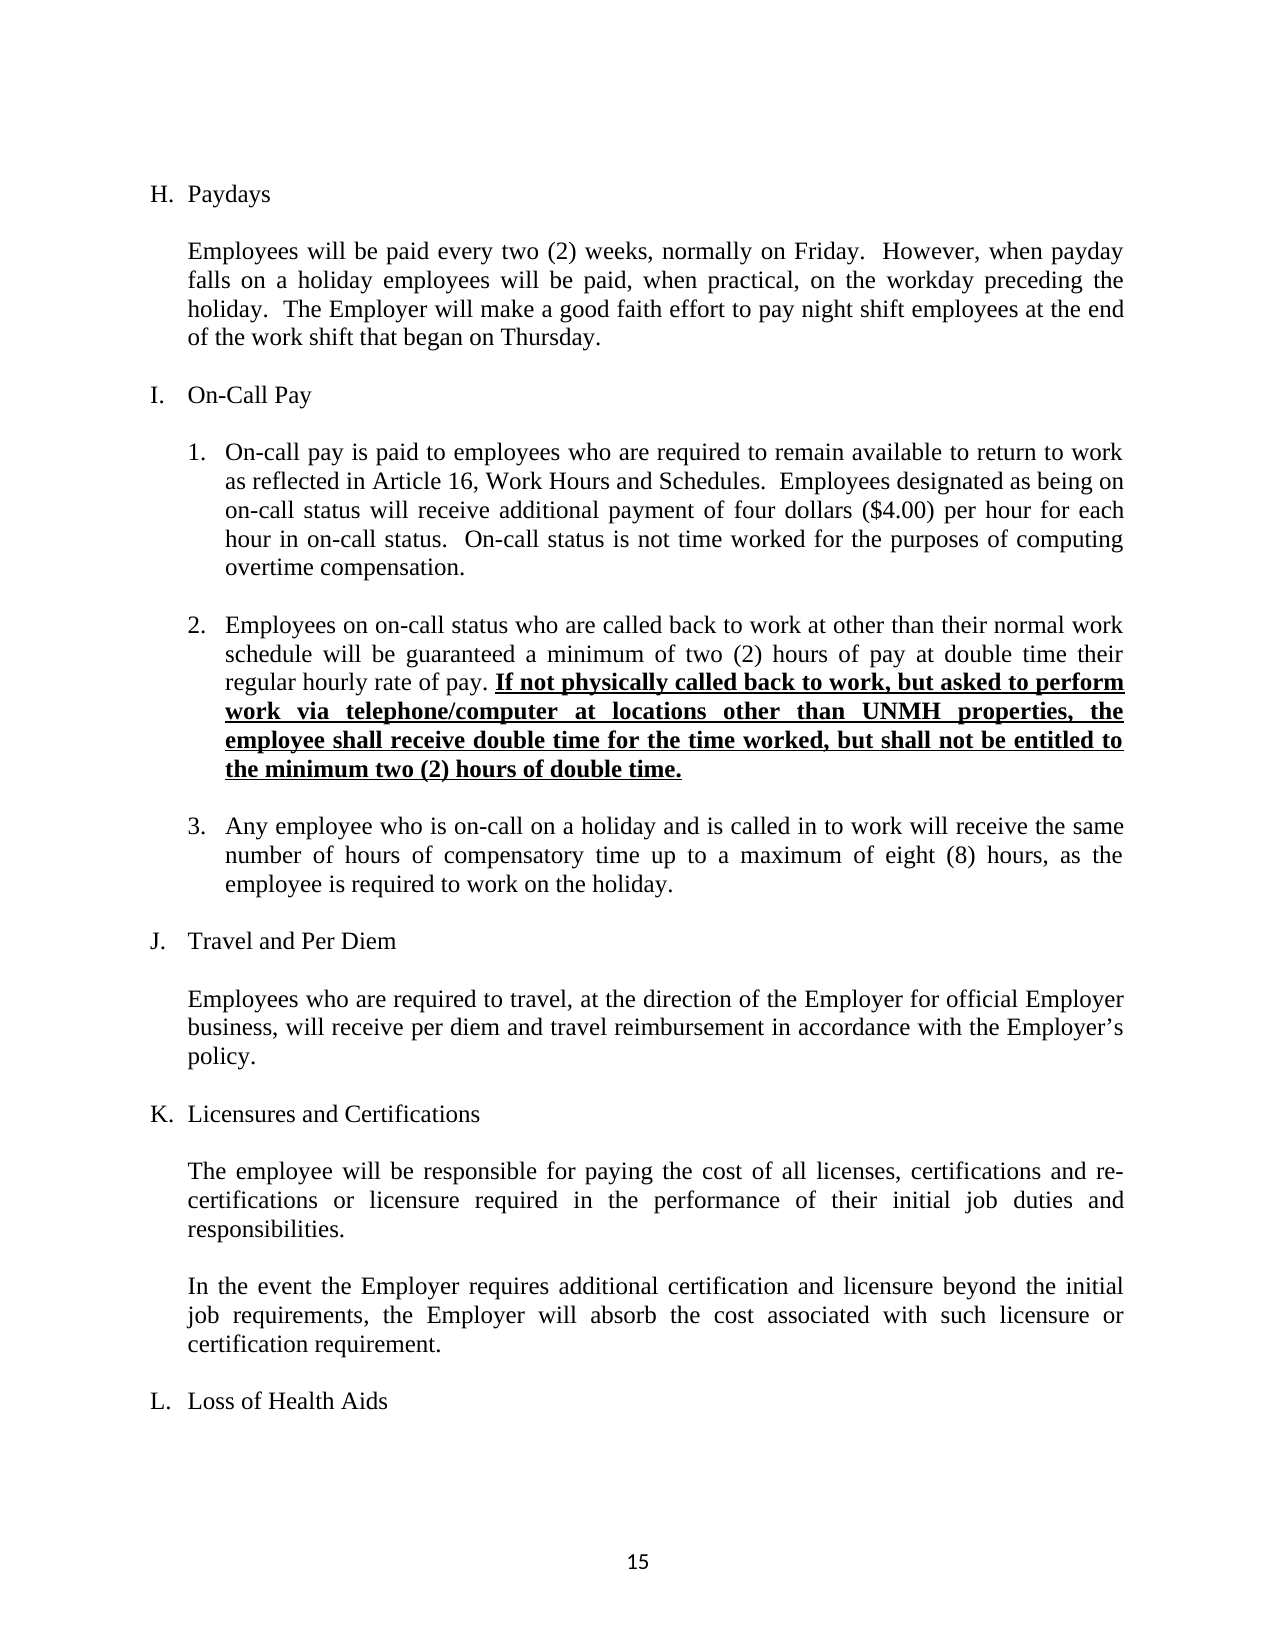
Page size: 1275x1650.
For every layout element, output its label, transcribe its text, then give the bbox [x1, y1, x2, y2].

text Employees who are required to travel, at the direction of the Employer for official Employer business, will receive per diem and travel reimbursement in accordance with the Employer’s policy. [187, 984, 1125, 1070]
text 1. On-call pay is paid to employees who are required to remain available to return to work as reflected in Article 16, Work Hours and Schedules. Employees designated as being on on-call status will receive additional payment of four dollars ($4.00) per hour for each hour in on-call status. On-call status is not time worked for the purposes of computing overtime compensation. [187, 437, 1125, 581]
text L. Loss of Health Aids [150, 1386, 1125, 1415]
text In the event the Employer requires additional certification and licensure beyond the initial job requirements, the Employer will absorb the cost associated with such licensure or certification requirement. [187, 1271, 1125, 1357]
text The employee will be responsible for paying the cost of all licenses, certifications and re-certifications or licensure required in the performance of their initial job duties and responsibilities. [150, 1156, 1125, 1242]
text K. Licensures and Certifications [150, 1099, 1125, 1127]
text H. Paydays [150, 179, 1125, 207]
text 3. Any employee who is on-call on a holiday and is called in to work will receive the same number of hours of compensatory time up to a maximum of eight (8) hours, as the employee is required to work on the holiday. [187, 811, 1125, 897]
text 2. Employees on on-call status who are called back to work at other than their normal work schedule will be guaranteed a minimum of two (2) hours of pay at double time their regular hourly rate of pay. If not physically called back to work, but asked to perform work via telephone/computer at locations other than UNMH properties, the employee shall receive double time for the time worked, but shall not be entitled to the minimum two (2) hours of double time. [187, 610, 1125, 782]
text I. On-Call Pay [150, 380, 1125, 409]
text J. Travel and Per Diem [150, 926, 1125, 955]
text Employees will be paid every two (2) weeks, normally on Friday. However, when payday falls on a holiday employees will be paid, when practical, on the workday preceding the holiday. The Employer will make a good faith effort to pay night shift employees at the end of the work shift that began on Thursday. [187, 236, 1125, 351]
